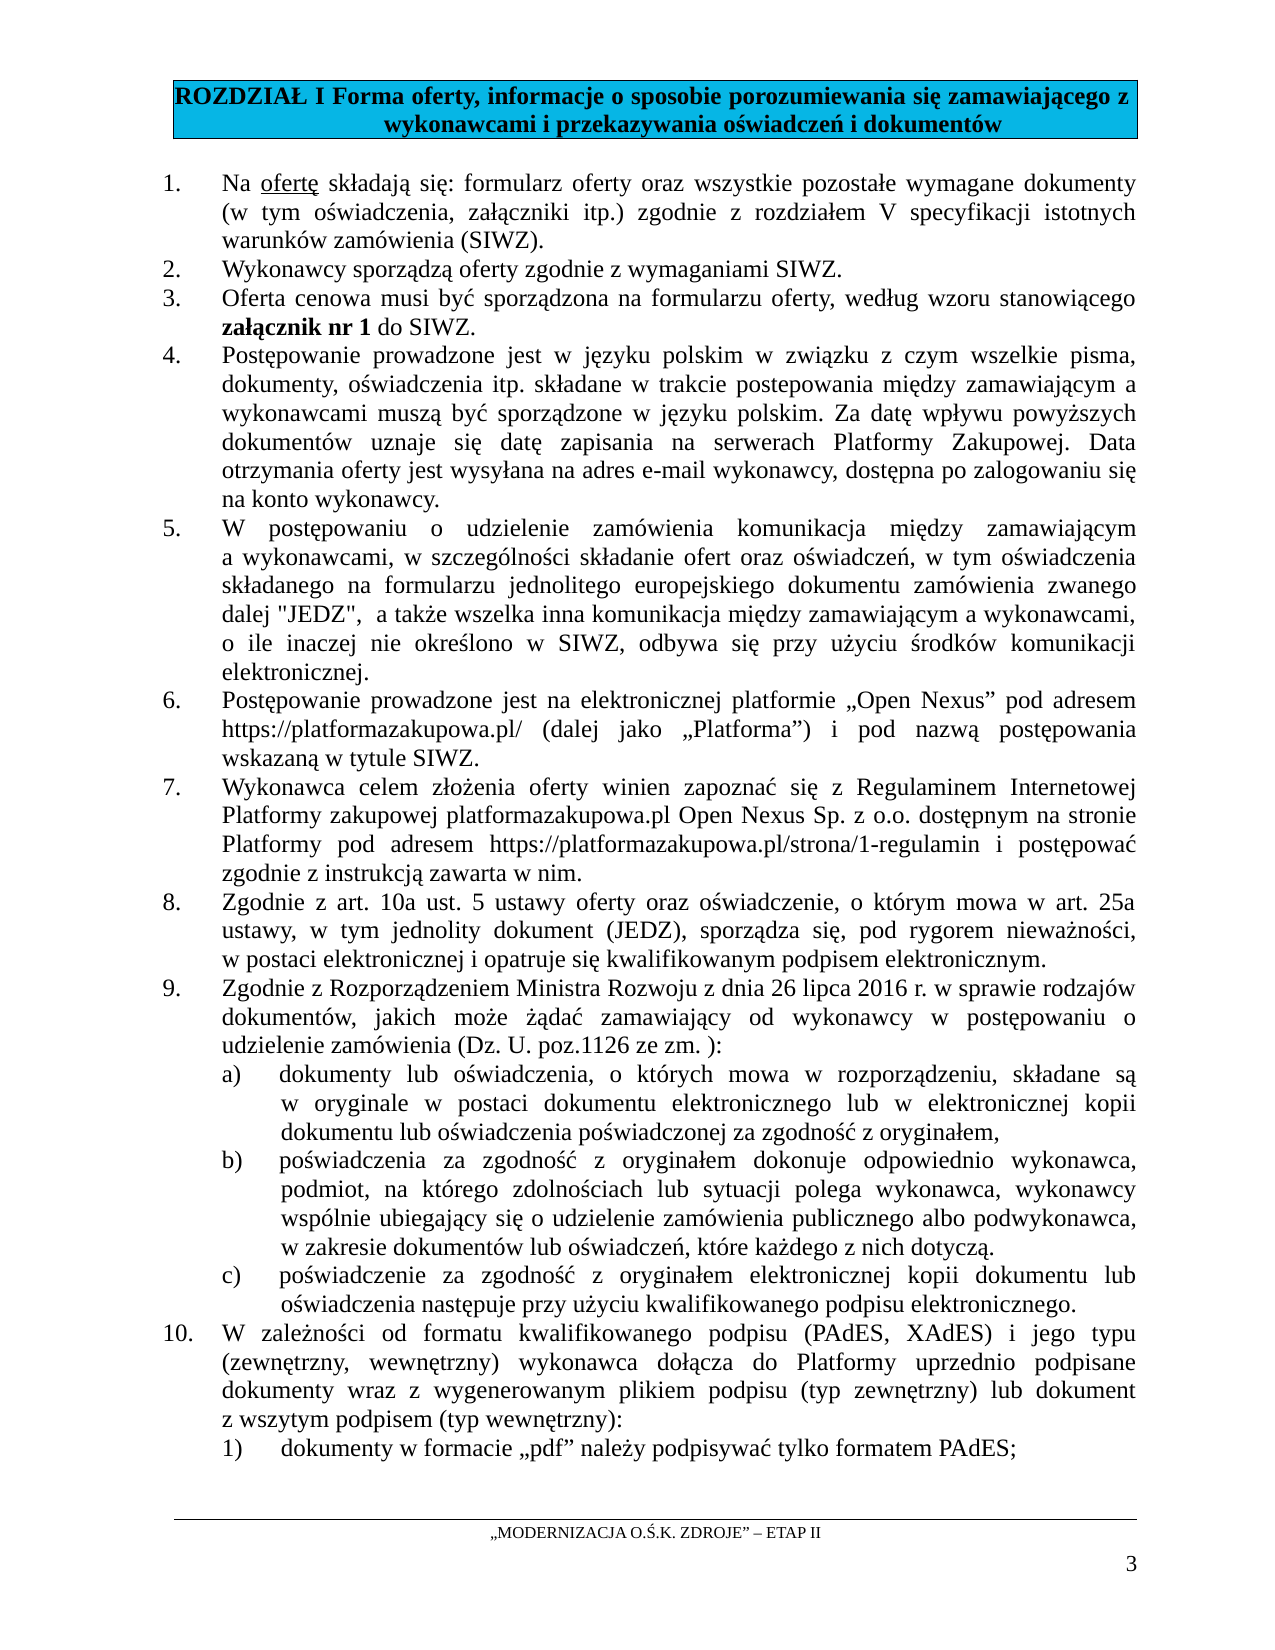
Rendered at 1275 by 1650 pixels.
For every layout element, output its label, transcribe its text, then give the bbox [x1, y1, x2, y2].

list dokumenty w formacie „pdf” należy podpisywać tylko formatem PAdES; [222, 1433, 1137, 1462]
list Zgodnie z Rozporządzeniem Ministra Rozwoju z dnia 26 lipca 2016 r. w sprawie rodzajów dokumentów, jakich może żądać zamawiający od wykonawcy w postępowaniu o udzielenie zamówienia (Dz. U. poz.1126 ze zm. ): [162, 973, 1137, 1059]
text ROZDZIAŁ I Forma oferty, informacje o sposobie porozumiewania się zamawiającego z wykonawcami i przekazywania oświadczeń i dokumentów [174, 81, 1137, 138]
list Oferta cenowa musi być sporządzona na formularzu oferty, według wzoru stanowiącego załącznik nr 1 do SIWZ. [162, 283, 1137, 341]
list Na ofertę składają się: formularz oferty oraz wszystkie pozostałe wymagane dokumenty (w tym oświadczenia, załączniki itp.) zgodnie z rozdziałem V specyfikacji istotnych warunków zamówienia (SIWZ). [162, 168, 1137, 254]
text a) dokumenty lub oświadczenia, o których mowa w rozporządzeniu, składane są w oryginale w postaci dokumentu elektronicznego lub w elektronicznej kopii dokumentu lub oświadczenia poświadczonej za zgodność z oryginałem, [222, 1059, 1137, 1146]
list Postępowanie prowadzone jest w języku polskim w związku z czym wszelkie pisma, dokumenty, oświadczenia itp. składane w trakcie postepowania między zamawiającym a wykonawcami muszą być sporządzone w języku polskim. Za datę wpływu powyższych dokumentów uznaje się datę zapisania na serwerach Platformy Zakupowej. Data otrzymania oferty jest wysyłana na adres e-mail wykonawcy, dostępna po zalogowaniu się na konto wykonawcy. [162, 341, 1137, 513]
text c) poświadczenie za zgodność z oryginałem elektronicznej kopii dokumentu lub oświadczenia następuje przy użyciu kwalifikowanego podpisu elektronicznego. [222, 1261, 1137, 1318]
list Postępowanie prowadzone jest na elektronicznej platformie „Open Nexus” pod adresem https://platformazakupowa.pl/ (dalej jako „Platforma”) i pod nazwą postępowania wskazaną w tytule SIWZ. [162, 686, 1137, 772]
list W zależności od formatu kwalifikowanego podpisu (PAdES, XAdES) i jego typu (zewnętrzny, wewnętrzny) wykonawca dołącza do Platformy uprzednio podpisane dokumenty wraz z wygenerowanym plikiem podpisu (typ zewnętrzny) lub dokument z wszytym podpisem (typ wewnętrzny): [162, 1318, 1137, 1433]
list W postępowaniu o udzielenie zamówienia komunikacja między zamawiającym a wykonawcami, w szczególności składanie ofert oraz oświadczeń, w tym oświadczenia składanego na formularzu jednolitego europejskiego dokumentu zamówienia zwanego dalej "JEDZ", a także wszelka inna komunikacja między zamawiającym a wykonawcami, o ile inaczej nie określono w SIWZ, odbywa się przy użyciu środków komunikacji elektronicznej. [162, 513, 1137, 686]
list Zgodnie z art. 10a ust. 5 ustawy oferty oraz oświadczenie, o którym mowa w art. 25a ustawy, w tym jednolity dokument (JEDZ), sporządza się, pod rygorem nieważności, w postaci elektronicznej i opatruje się kwalifikowanym podpisem elektronicznym. [162, 887, 1137, 973]
list Wykonawca celem złożenia oferty winien zapoznać się z Regulaminem Internetowej Platformy zakupowej platformazakupowa.pl Open Nexus Sp. z o.o. dostępnym na stronie Platformy pod adresem https://platformazakupowa.pl/strona/1-regulamin i postępować zgodnie z instrukcją zawarta w nim. [162, 772, 1137, 887]
text b) poświadczenia za zgodność z oryginałem dokonuje odpowiednio wykonawca, podmiot, na którego zdolnościach lub sytuacji polega wykonawca, wykonawcy wspólnie ubiegający się o udzielenie zamówienia publicznego albo podwykonawca, w zakresie dokumentów lub oświadczeń, które każdego z nich dotyczą. [222, 1146, 1137, 1261]
list Wykonawcy sporządzą oferty zgodnie z wymaganiami SIWZ. [162, 254, 1137, 283]
